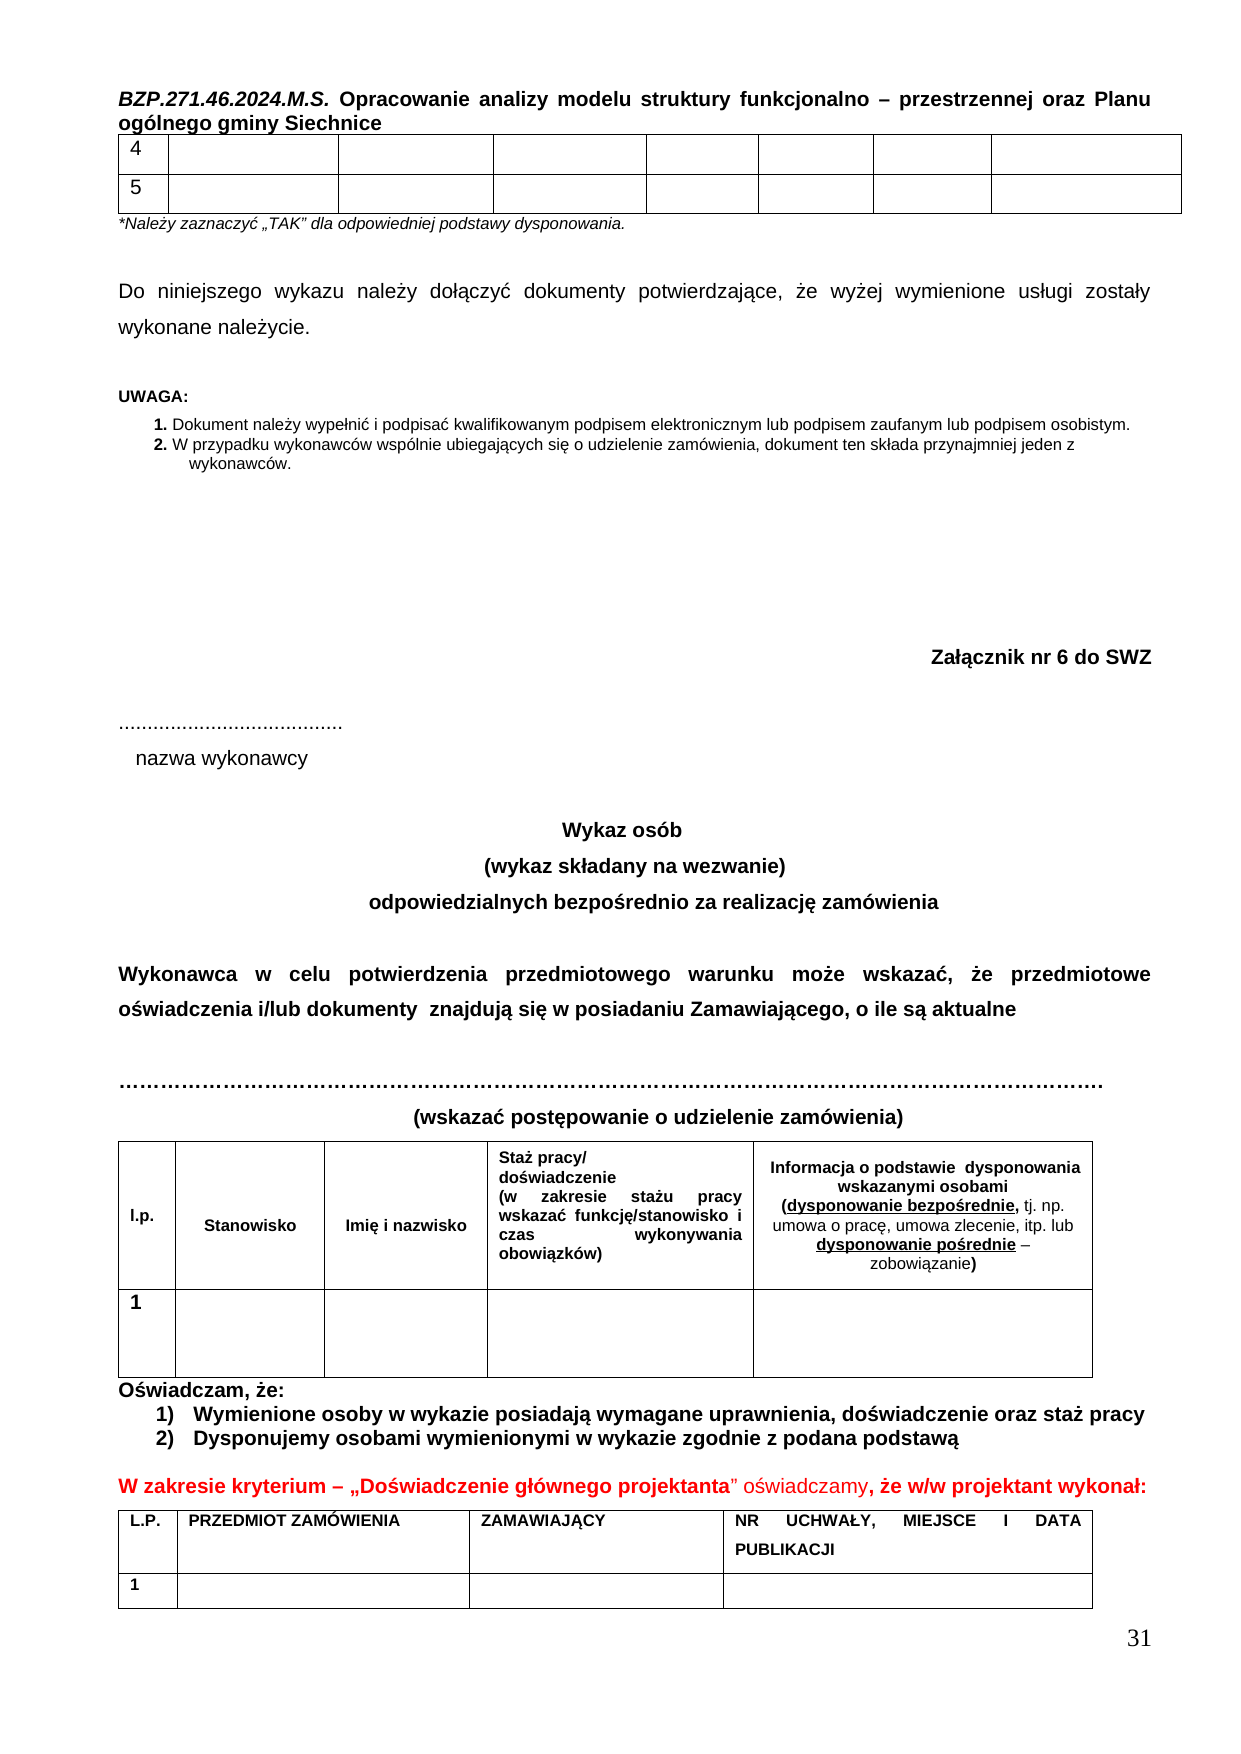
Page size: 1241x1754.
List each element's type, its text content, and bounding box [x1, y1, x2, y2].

text (wskazać postępowanie o udzielenie zamówienia) [118, 1105, 1152, 1129]
table_header L.P. [119, 1511, 177, 1573]
table_cell [759, 135, 873, 173]
list Wymienione osoby w wykazie posiadają wymagane uprawnienia, doświadczenie oraz staż pracy [156, 1402, 1152, 1426]
table_cell [470, 1574, 723, 1608]
table_cell [647, 135, 758, 173]
text odpowiedzialnych bezpośrednio za realizację zamówienia [156, 889, 1152, 913]
subtitle Wykaz osób [413, 818, 1152, 842]
table_cell [874, 175, 991, 213]
text Wykonawca w celu potwierdzenia przedmiotowego warunku może wskazać, że przedmiotowe oświadczenia i/lub dokumenty znajdują się w posiadaniu Zamawiającego, o ile są aktualne [118, 961, 1152, 1021]
table_cell [325, 1290, 487, 1377]
table_cell 1 [119, 1290, 175, 1377]
table_header Staż pracy/ doświadczenie (w zakresie stażu pracy wskazać funkcję/stanowisko i czas wykonywania obowiązków) [488, 1142, 753, 1289]
table_cell [494, 175, 646, 213]
text Oświadczam, że: [118, 1378, 1152, 1402]
table_cell [494, 135, 646, 173]
table_cell [176, 1290, 324, 1377]
table_header Stanowisko [176, 1142, 324, 1289]
table_cell 1 [119, 1574, 177, 1608]
table_cell [647, 175, 758, 213]
text ....................................... [118, 710, 1152, 734]
subtitle Załącznik nr 6 do SWZ [413, 645, 1152, 669]
table_cell [754, 1290, 1092, 1377]
table_cell [169, 135, 338, 173]
text UWAGA: [118, 386, 1152, 406]
table_cell [759, 175, 873, 213]
table_cell 4 [119, 135, 168, 173]
table_header Informacja o podstawie dysponowania wskazanymi osobami (dysponowanie bezpośrednie, tj. np. umowa o pracę, umowa zlecenie, itp. lub dysponowanie pośrednie – zobowiązanie) [754, 1142, 1092, 1289]
text ……………………………………………………………………………………………………………………………. [118, 1069, 1152, 1093]
table_cell [178, 1574, 469, 1608]
table_cell [169, 175, 338, 213]
text W zakresie kryterium – „Doświadczenie głównego projektanta” oświadczamy, że w/w projektant wykonał: [118, 1474, 1152, 1498]
table_cell 5 [119, 175, 168, 213]
table_cell [724, 1574, 1092, 1608]
table_cell [992, 175, 1181, 213]
table_header NR UCHWAŁY, MIEJSCE I DATA PUBLIKACJI [724, 1511, 1092, 1573]
text Do niniejszego wykazu należy dołączyć dokumenty potwierdzające, że wyżej wymienione usługi zostały wykonane należycie. [118, 278, 1152, 338]
list W przypadku wykonawców wspólnie ubiegających się o udzielenie zamówienia, dokument ten składa przynajmniej jeden z wykonawców. [153, 434, 1152, 473]
text *Należy zaznaczyć „TAK” dla odpowiedniej podstawy dysponowania. [118, 214, 1152, 233]
table_cell [339, 175, 493, 213]
table_header Imię i nazwisko [325, 1142, 487, 1289]
list Dysponujemy osobami wymienionymi w wykazie zgodnie z podana podstawą [156, 1426, 1152, 1450]
table_header PRZEDMIOT ZAMÓWIENIA [178, 1511, 469, 1573]
table_cell [488, 1290, 753, 1377]
table_cell [992, 135, 1181, 173]
text (wykaz składany na wezwanie) [118, 853, 1152, 877]
list Dokument należy wypełnić i podpisać kwalifikowanym podpisem elektronicznym lub podpisem zaufanym lub podpisem osobistym. [153, 415, 1152, 434]
text nazwa wykonawcy [118, 746, 1152, 770]
table_cell [339, 135, 493, 173]
table_header l.p. [119, 1142, 175, 1289]
table_header ZAMAWIAJĄCY [470, 1511, 723, 1573]
table_cell [874, 135, 991, 173]
